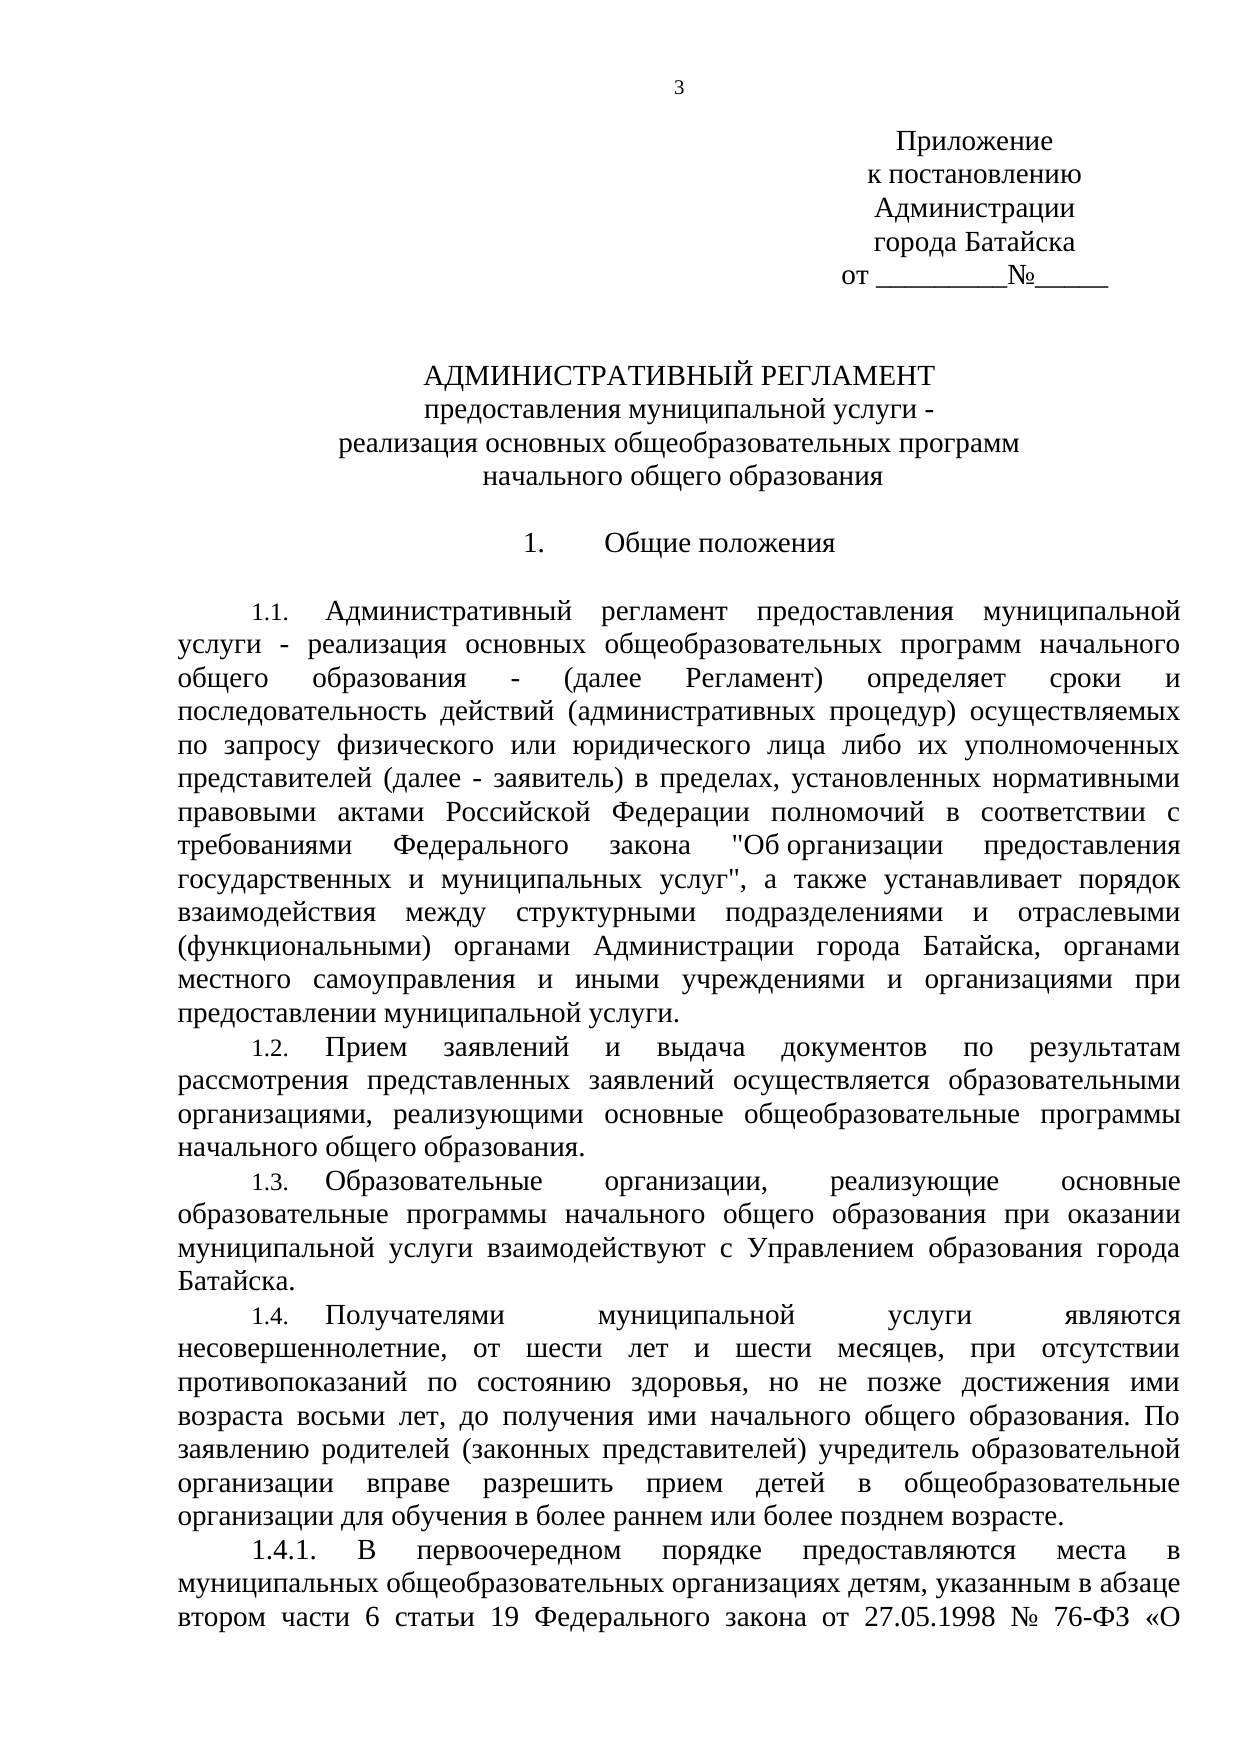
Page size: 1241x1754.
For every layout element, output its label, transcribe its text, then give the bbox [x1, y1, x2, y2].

text АДМИНИСТРАТИВНЫЙ РЕГЛАМЕНТ [177, 358, 1181, 391]
text Администрации [768, 190, 1181, 224]
text реализация основных общеобразовательных программ [177, 425, 1181, 458]
text начального общего образования [177, 458, 1181, 492]
text к постановлению [768, 157, 1181, 190]
text от _________№_____ [768, 257, 1181, 291]
text города Батайска [768, 224, 1181, 257]
text Приложение [768, 123, 1181, 157]
list Образовательные организации, реализующие основные образовательные программы начального общего образования при оказании муниципальной услуги взаимодействуют с Управлением образования города Батайска. [177, 1163, 1181, 1297]
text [177, 1532, 1181, 1632]
list Прием заявлений и выдача документов по результатам рассмотрения представленных заявлений осуществляется образовательными организациями, реализующими основные общеобразовательные программы начального общего образования. [177, 1029, 1181, 1163]
list Получателями муниципальной услуги являются несовершеннолетние, от шести лет и шести месяцев, при отсутствии противопоказаний по состоянию здоровья, но не позже достижения ими возраста восьми лет, до получения ими начального общего образования. По заявлению родителей (законных представителей) учредитель образовательной организации вправе разрешить прием детей в общеобразовательные организации для обучения в более раннем или более позднем возрасте. [177, 1297, 1181, 1532]
text предоставления муниципальной услуги - [177, 391, 1181, 425]
list Административный регламент предоставления муниципальной услуги - реализация основных общеобразовательных программ начального общего образования - (далее Регламент) определяет сроки и последовательность действий (административных процедур) осуществляемых по запросу физического или юридического лица либо их уполномоченных представителей (далее - заявитель) в пределах, установленных нормативными правовыми актами Российской Федерации полномочий в соответствии с требованиями Федерального закона "Об организации предоставления государственных и муниципальных услуг", а также устанавливает порядок взаимодействия между структурными подразделениями и отраслевыми (функциональными) органами Администрации города Батайска, органами местного самоуправления и иными учреждениями и организациями при предоставлении муниципальной услуги. [177, 593, 1181, 1029]
list Общие положения [177, 526, 1181, 559]
